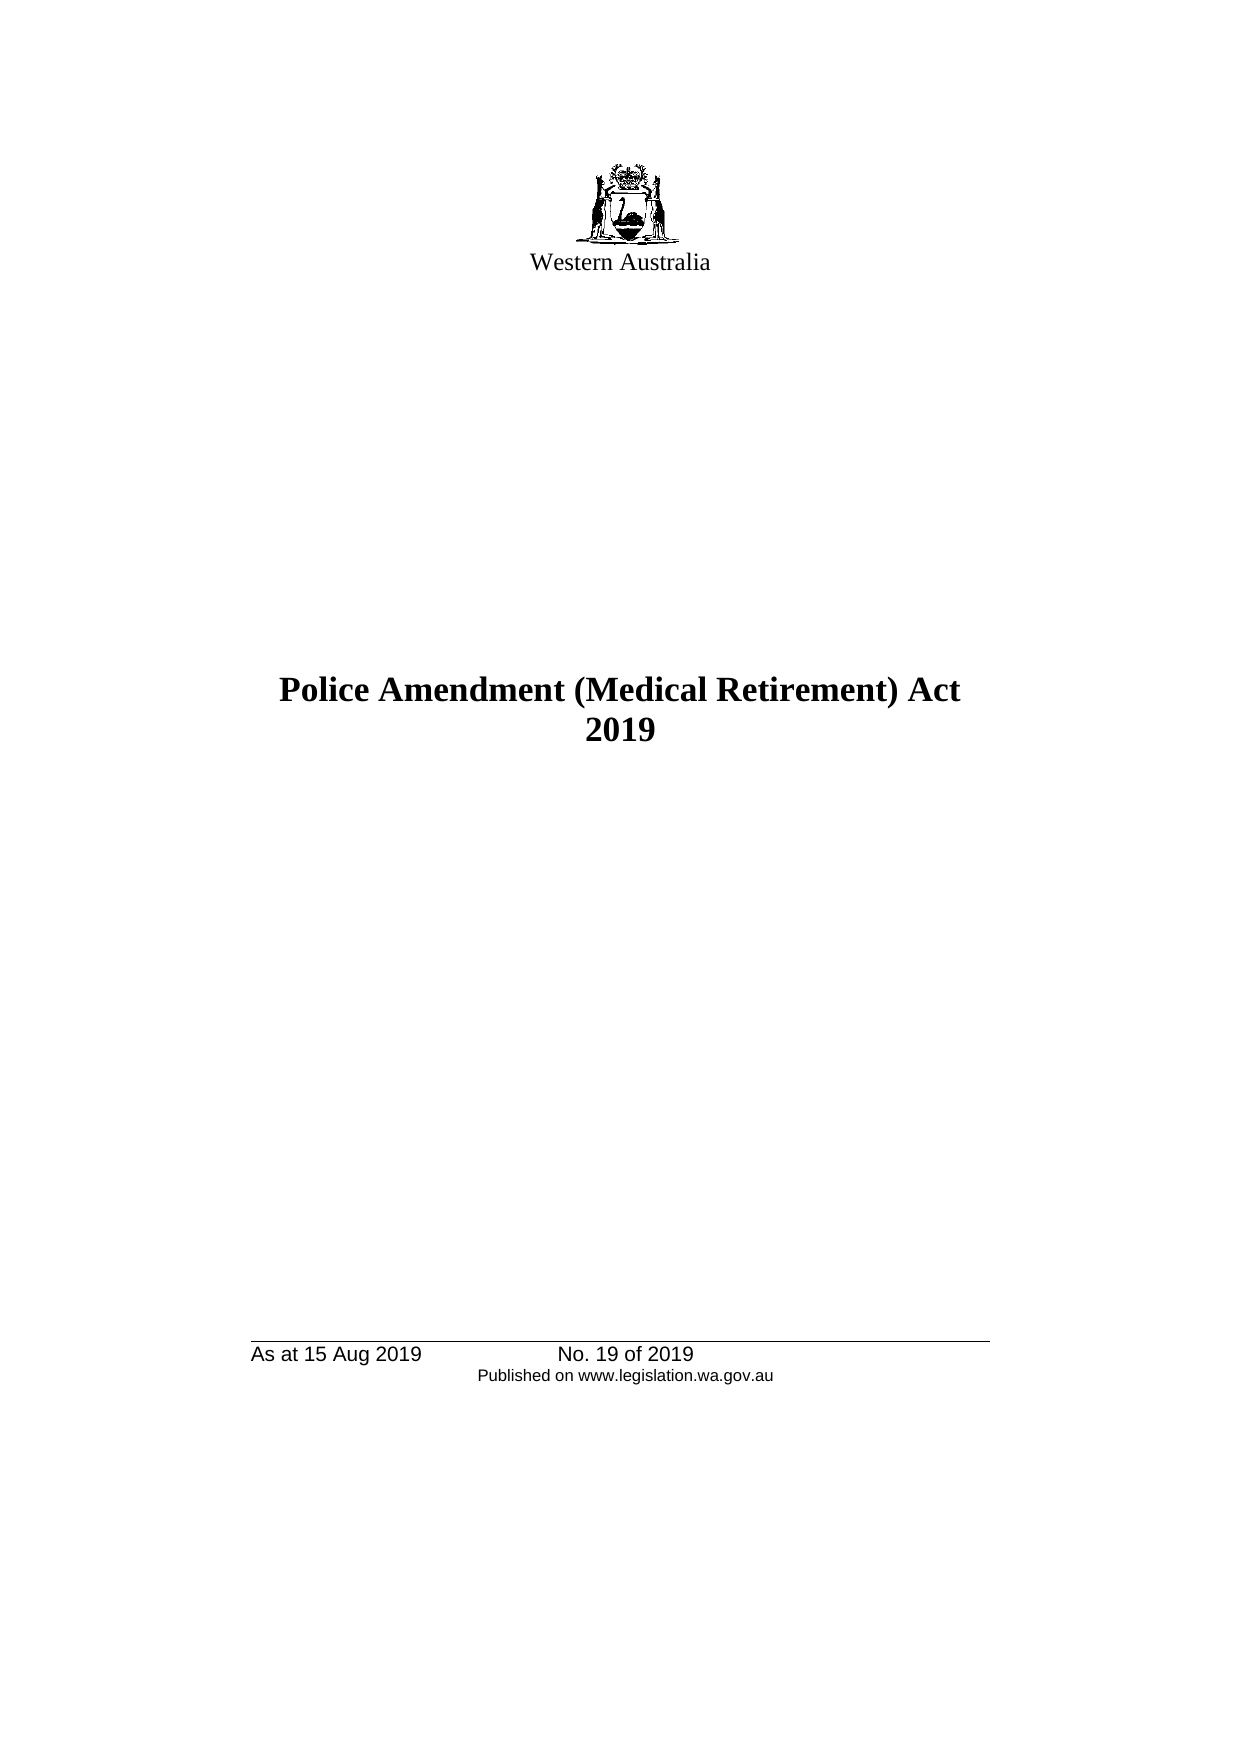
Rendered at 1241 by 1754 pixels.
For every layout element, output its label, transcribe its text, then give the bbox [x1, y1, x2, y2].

text Police Amendment (Medical Retirement) Act 2019 [251, 668, 990, 749]
text Western Australia [251, 247, 990, 276]
picture [575, 162, 679, 246]
